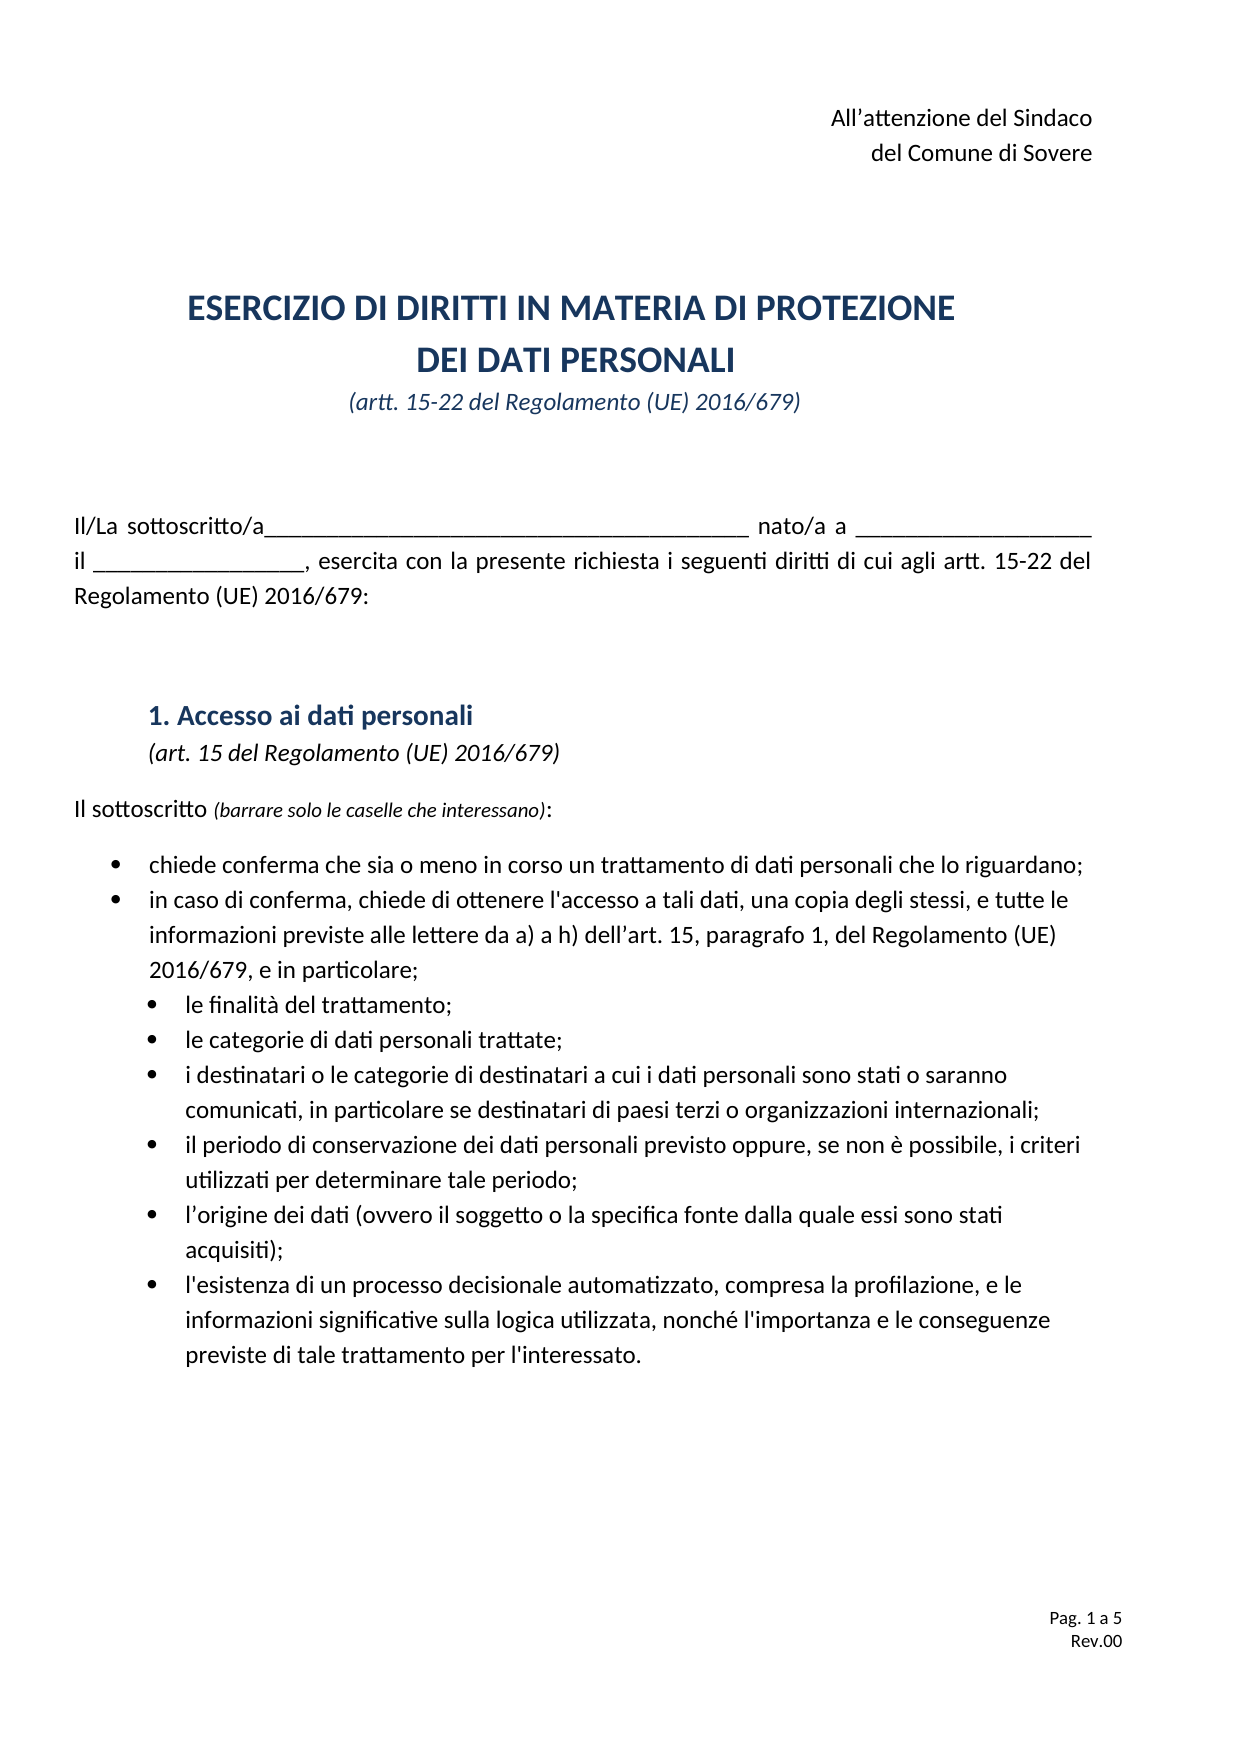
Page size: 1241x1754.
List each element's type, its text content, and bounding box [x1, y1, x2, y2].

text Il/La sottoscritto/a_______________________________________ nato/a a ___________________ il _________________, esercita con la presente richiesta i seguenti diritti di cui agli artt. 15-22 del Regolamento (UE) 2016/679: [74, 510, 1093, 610]
text ESERCIZIO DI DIRITTI IN MATERIA DI PROTEZIONE DEI DATI PERSONALI (artt. 15-22 del Regolamento (UE) 2016/679) [59, 283, 1093, 417]
list le finalità del trattamento; [148, 989, 1093, 1020]
list chiede conferma che sia o meno in corso un trattamento di dati personali che lo riguardano; [111, 849, 1093, 880]
list l'esistenza di un processo decisionale automatizzato, compresa la profilazione, e le informazioni significative sulla logica utilizzata, nonché l'importanza e le conseguenze previste di tale trattamento per l'interessato. [148, 1269, 1093, 1370]
list i destinatari o le categorie di destinatari a cui i dati personali sono stati o saranno comunicati, in particolare se destinatari di paesi terzi o organizzazioni internazionali; [148, 1059, 1093, 1125]
text del Comune di Sovere [74, 137, 1092, 167]
list il periodo di conservazione dei dati personali previsto oppure, se non è possibile, i criteri utilizzati per determinare tale periodo; [148, 1129, 1093, 1195]
text Il sottoscritto (barrare solo le caselle che interessano): [74, 793, 1093, 824]
list in caso di conferma, chiede di ottenere l'accesso a tali dati, una copia degli stessi, e tutte le informazioni previste alle lettere da a) a h) dell’art. 15, paragrafo 1, del Regolamento (UE) 2016/679, e in particolare; [111, 884, 1093, 985]
text 1. Accesso ai dati personali (art. 15 del Regolamento (UE) 2016/679) [148, 697, 1093, 768]
list le categorie di dati personali trattate; [148, 1024, 1093, 1055]
text All’attenzione del Sindaco [74, 102, 1092, 132]
list l’origine dei dati (ovvero il soggetto o la specifica fonte dalla quale essi sono stati acquisiti); [148, 1199, 1093, 1265]
